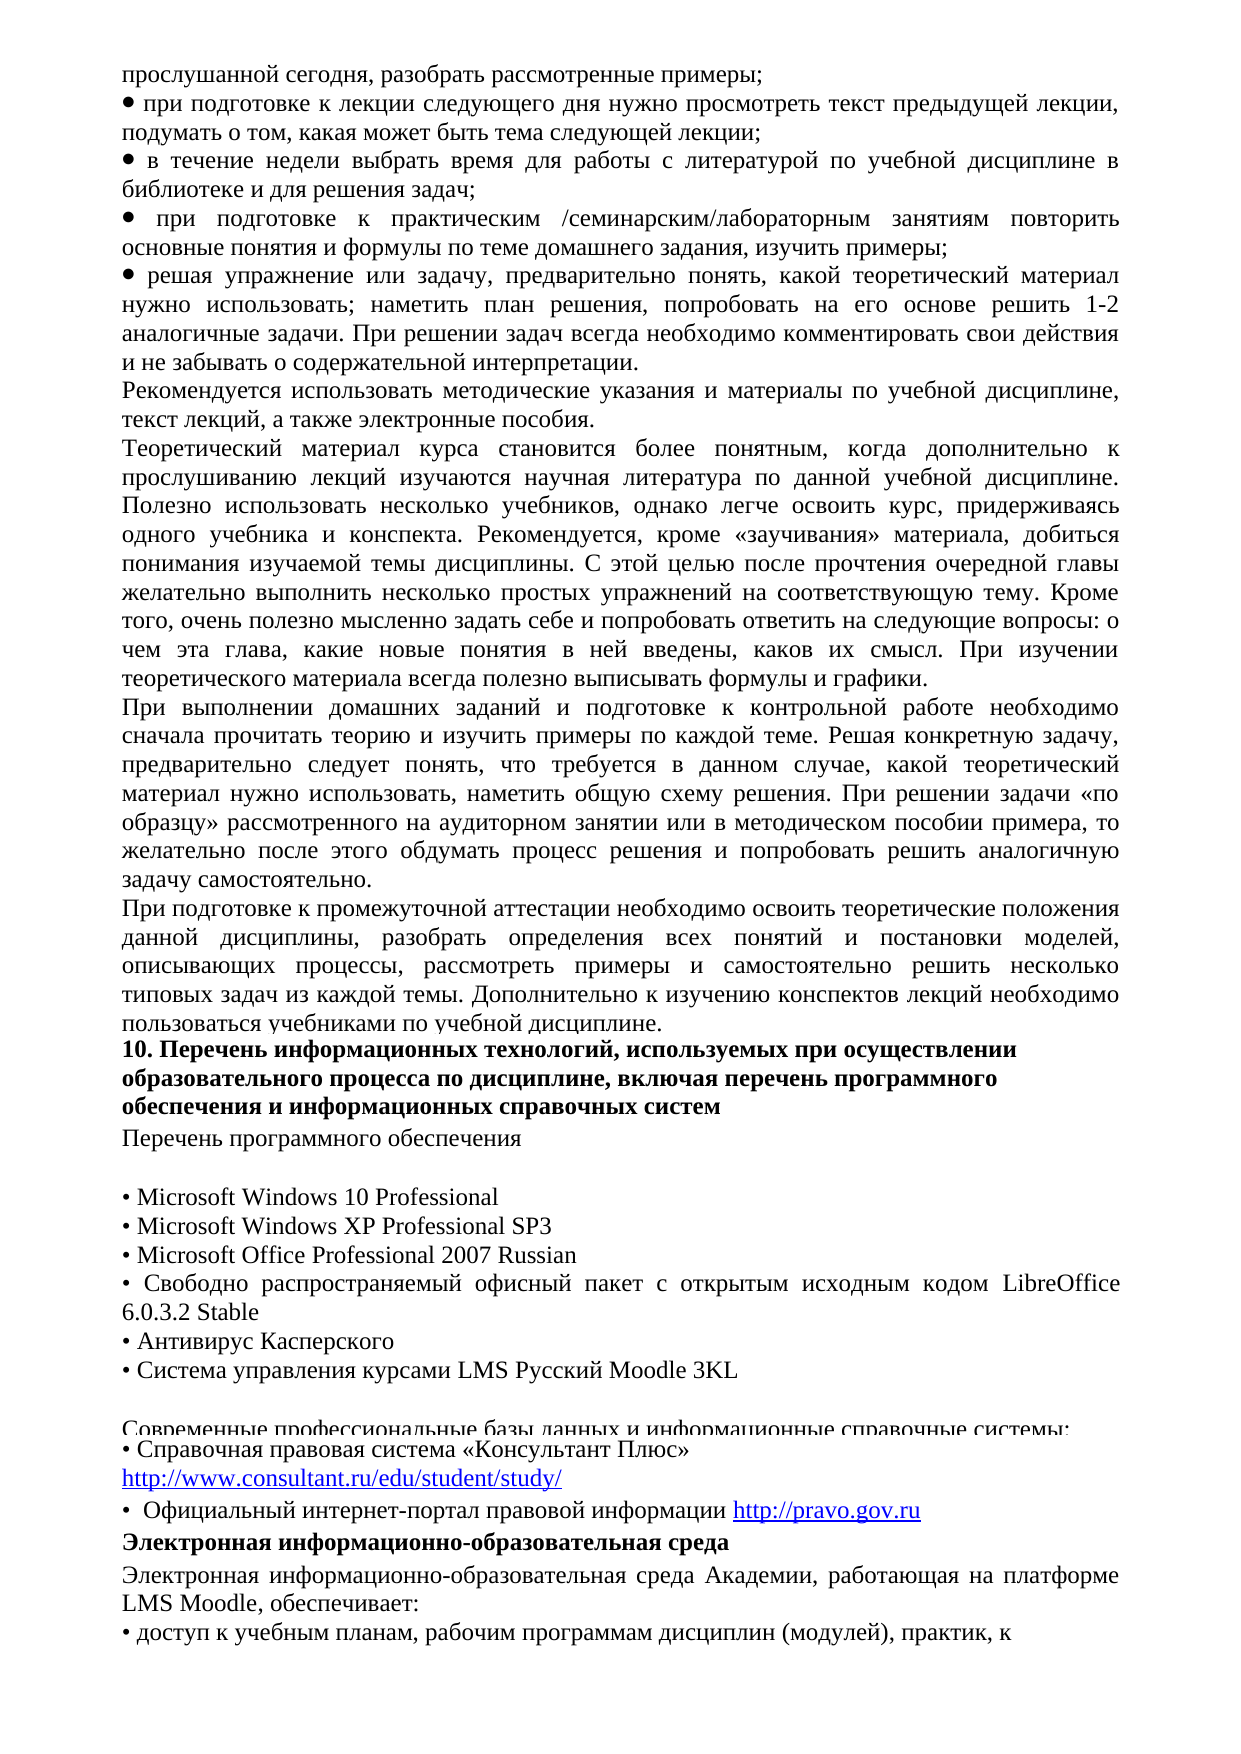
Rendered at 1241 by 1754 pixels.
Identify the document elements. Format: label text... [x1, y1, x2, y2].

table_cell Перечень программного обеспечения • Microsoft Windows 10 Professional • Microsoft Windows XP Professional SP3 • Microsoft Office Professional 2007 Russian • Cвободно распространяемый офисный пакет с открытым исходным кодом LibreOffice 6.0.3.2 Stable • Антивирус Касперского • Cистема управления курсами LMS Русский Moodle 3KL Современные профессиональные базы данных и информационные справочные системы: [118, 1123, 1124, 1434]
table_header прослушанной сегодня, разобрать рассмотренные примеры; ⦁ при подготовке к лекции следующего дня нужно просмотреть текст предыдущей лекции, подумать о том, какая может быть тема следующей лекции; ⦁ в течение недели выбрать время для работы с литературой по учебной дисциплине в библиотеке и для решения задач; ⦁ при подготовке к практическим /семинарским/лабораторным занятиям повторить основные понятия и формулы по теме домашнего задания, изучить примеры; ⦁ решая упражнение или задачу, предварительно понять, какой теоретический материал нужно использовать; наметить план решения, попробовать на его основе решить 1-2 аналогичные задачи. При решении задач всегда необходимо комментировать свои действия и не забывать о содержательной интерпретации. Рекомендуется использовать методические указания и материалы по учебной дисциплине, текст лекций, а также электронные пособия. Теоретический материал курса становится более понятным, когда дополнительно к прослушиванию лекций изучаются научная литература по данной учебной дисциплине. Полезно использовать несколько учебников, однако легче освоить курс, придерживаясь одного учебника и конспекта. Рекомендуется, кроме «заучивания» материала, добиться понимания изучаемой темы дисциплины. С этой целью после прочтения очередной главы желательно выполнить несколько простых упражнений на соответствующую тему. Кроме того, очень полезно мысленно задать себе и попробовать ответить на следующие вопросы: о чем эта глава, какие новые понятия в ней введены, каков их смысл. При изучении теоретического материала всегда полезно выписывать формулы и графики. При выполнении домашних заданий и подготовке к контрольной работе необходимо сначала прочитать теорию и изучить примеры по каждой теме. Решая конкретную задачу, предварительно следует понять, что требуется в данном случае, какой теоретический материал нужно использовать, наметить общую схему решения. При решении задачи «по образцу» рассмотренного на аудиторном занятии или в методическом пособии примера, то желательно после этого обдумать процесс решения и попробовать решить аналогичную задачу самостоятельно. При подготовке к промежуточной аттестации необходимо освоить теоретические положения данной дисциплины, разобрать определения всех понятий и постановки моделей, описывающих процессы, рассмотреть примеры и самостоятельно решить несколько типовых задач из каждой темы. Дополнительно к изучению конспектов лекций необходимо пользоваться учебниками по учебной дисциплине. [118, 59, 1124, 1034]
table_cell Электронная информационно-образовательная среда [118, 1527, 1124, 1560]
table_cell Электронная информационно-образовательная среда Академии, работающая на платформе LMS Moodle, обеспечивает: • доступ к учебным планам, рабочим программам дисциплин (модулей), практик, к [118, 1560, 1124, 1662]
table_cell 10. Перечень информационных технологий, используемых при осуществлении образовательного процесса по дисциплине, включая перечень программного обеспечения и информационных справочных систем [118, 1034, 1124, 1123]
table_cell • Справочная правовая система «Консультант Плюс» http://www.consultant.ru/edu/student/study/ [118, 1434, 1124, 1495]
table_cell • Официальный интернет-портал правовой информации http://pravo.gov.ru [118, 1495, 1124, 1527]
